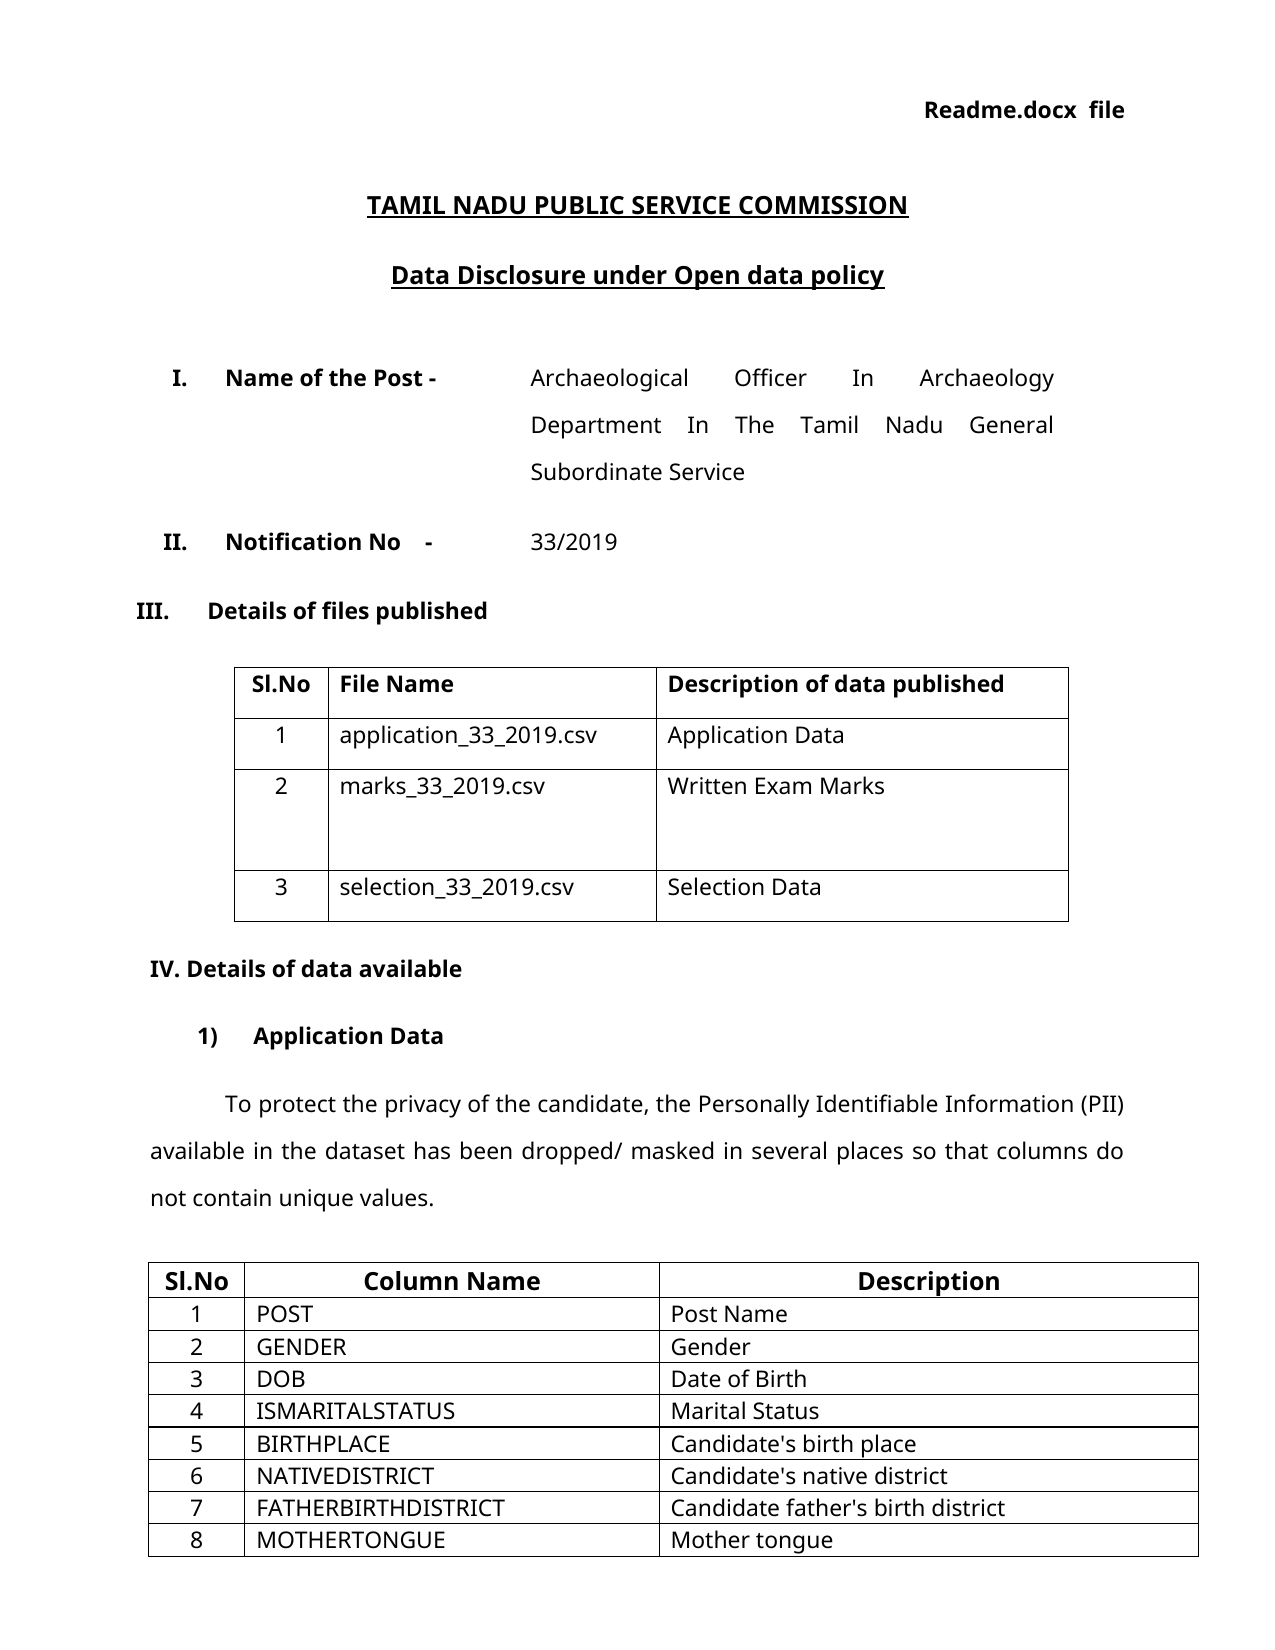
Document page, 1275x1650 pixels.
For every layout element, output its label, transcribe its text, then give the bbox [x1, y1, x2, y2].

table_cell selection_33_2019.csv [329, 871, 656, 921]
table_cell Mother tongue [660, 1524, 1198, 1556]
table_cell Gender [660, 1331, 1198, 1362]
table_cell 6 [149, 1460, 244, 1491]
text IV. Details of data available [150, 953, 1125, 984]
text To protect the privacy of the candidate, the Personally Identifiable Information (PII) available in the dataset has been dropped/ masked in several places so that columns do not contain unique values. [150, 1088, 1125, 1213]
table_cell Candidate's native district [660, 1460, 1198, 1491]
table_cell 3 [149, 1363, 244, 1394]
table_cell NATIVEDISTRICT [245, 1460, 659, 1491]
list Details of files published [169, 595, 1125, 626]
table_cell 4 [149, 1395, 244, 1426]
table_cell Written Exam Marks [657, 770, 1068, 870]
table_cell ISMARITALSTATUS [245, 1395, 659, 1426]
table_cell Date of Birth [660, 1363, 1198, 1394]
table_cell 2 [149, 1331, 244, 1362]
table_cell Marital Status [660, 1395, 1198, 1426]
table_cell 33/2019 [519, 525, 1066, 595]
table_cell Candidate's birth place [660, 1428, 1198, 1459]
table_cell GENDER [245, 1331, 659, 1362]
table_header File Name [329, 668, 656, 718]
text Data Disclosure under Open data policy [150, 258, 1125, 292]
table_cell 8 [149, 1524, 244, 1556]
table_cell Candidate father's birth district [660, 1492, 1198, 1523]
table_cell 1 [149, 1298, 244, 1329]
table_header Sl.No [149, 1263, 244, 1297]
table_header Description [660, 1263, 1198, 1297]
table_cell 3 [235, 871, 328, 921]
table_cell Application Data [657, 719, 1068, 769]
table_cell 7 [149, 1492, 244, 1523]
table_cell DOB [245, 1363, 659, 1394]
table_cell MOTHERTONGUE [245, 1524, 659, 1556]
table_cell marks_33_2019.csv [329, 770, 656, 870]
table_header Archaeological Officer In Archaeology Department In The Tamil Nadu General Subordinate Service [519, 362, 1066, 525]
table_cell POST [245, 1298, 659, 1329]
text Readme.docx file [150, 94, 1125, 125]
table_cell application_33_2019.csv [329, 719, 656, 769]
table_cell Notification No - [139, 525, 519, 595]
table_header Column Name [245, 1263, 659, 1297]
table_header Sl.No [235, 668, 328, 718]
table_cell Post Name [660, 1298, 1198, 1329]
table_cell Selection Data [657, 871, 1068, 921]
list Application Data [197, 1020, 1125, 1052]
text TAMIL NADU PUBLIC SERVICE COMMISSION [150, 187, 1125, 222]
table_header Description of data published [657, 668, 1068, 718]
table_cell 1 [235, 719, 328, 769]
table_header Name of the Post - [139, 362, 519, 525]
table_cell 2 [235, 770, 328, 870]
table_cell FATHERBIRTHDISTRICT [245, 1492, 659, 1523]
table_cell 5 [149, 1428, 244, 1459]
table_cell BIRTHPLACE [245, 1428, 659, 1459]
